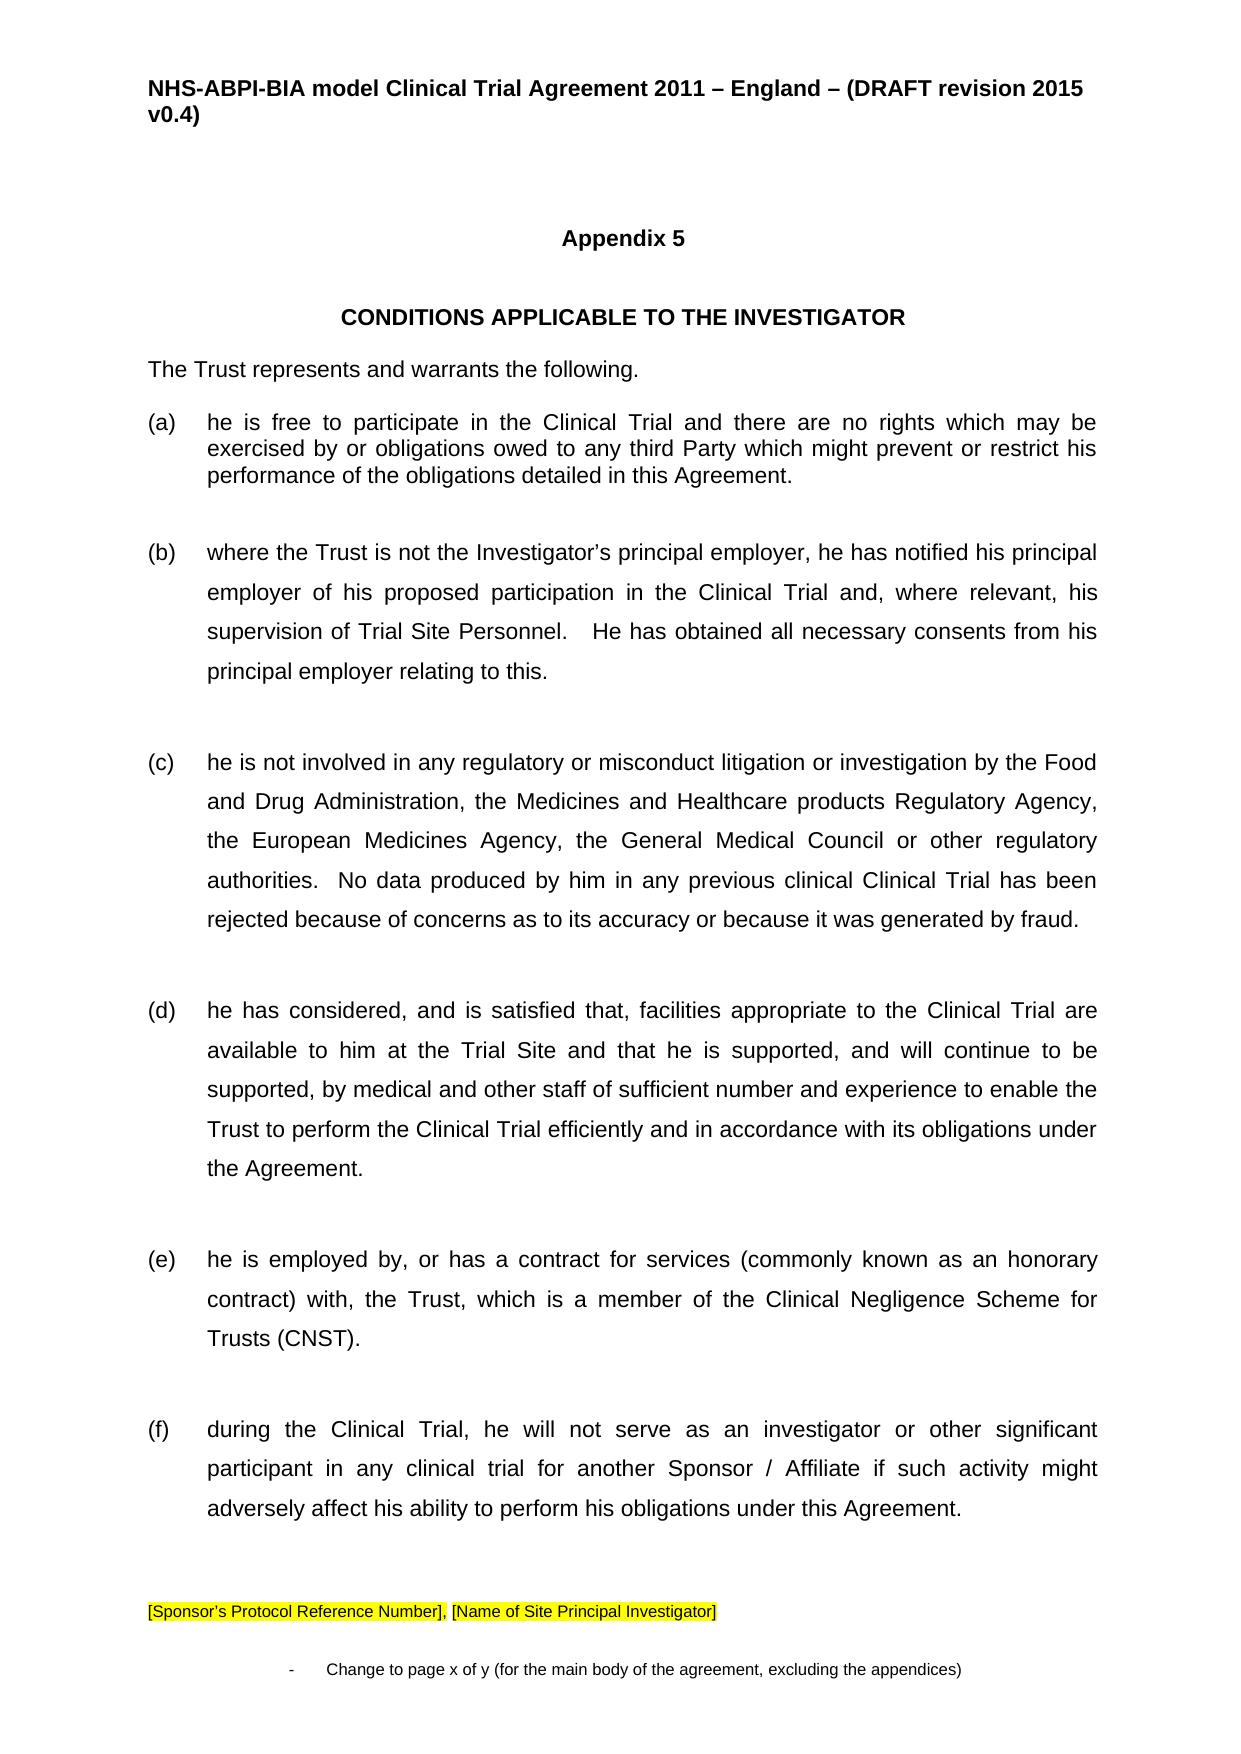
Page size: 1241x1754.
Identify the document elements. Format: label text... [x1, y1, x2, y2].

text The Trust represents and warrants the following. [148, 356, 1098, 382]
text CONDITIONS APPLICABLE TO THE INVESTIGATOR [148, 303, 1098, 330]
text Appendix 5 [148, 224, 1098, 251]
list during the Clinical Trial, he will not serve as an investigator or other significant participant in any clinical trial for another Sponsor / Affiliate if such activity might adversely affect his ability to perform his obligations under this Agreement. [148, 1416, 1098, 1521]
list where the Trust is not the Investigator’s principal employer, he has notified his principal employer of his proposed participation in the Clinical Trial and, where relevant, his supervision of Trial Site Personnel. He has obtained all necessary consents from his principal employer relating to this. [148, 539, 1098, 684]
text (a) he is free to participate in the Clinical Trial and there are no rights which may be exercised by or obligations owed to any third Party which might prevent or restrict his performance of the obligations detailed in this Agreement. [148, 409, 1098, 488]
list he is employed by, or has a contract for services (commonly known as an honorary contract) with, the Trust, which is a member of the Clinical Negligence Scheme for Trusts (CNST). [148, 1246, 1098, 1351]
list he has considered, and is satisfied that, facilities appropriate to the Clinical Trial are available to him at the Trial Site and that he is supported, and will continue to be supported, by medical and other staff of sufficient number and experience to enable the Trust to perform the Clinical Trial efficiently and in accordance with its obligations under the Agreement. [148, 997, 1098, 1182]
list he is not involved in any regulatory or misconduct litigation or investigation by the Food and Drug Administration, the Medicines and Healthcare products Regulatory Agency, the European Medicines Agency, the General Medical Council or other regulatory authorities. No data produced by him in any previous clinical Clinical Trial has been rejected because of concerns as to its accuracy or because it was generated by fraud. [148, 748, 1098, 933]
